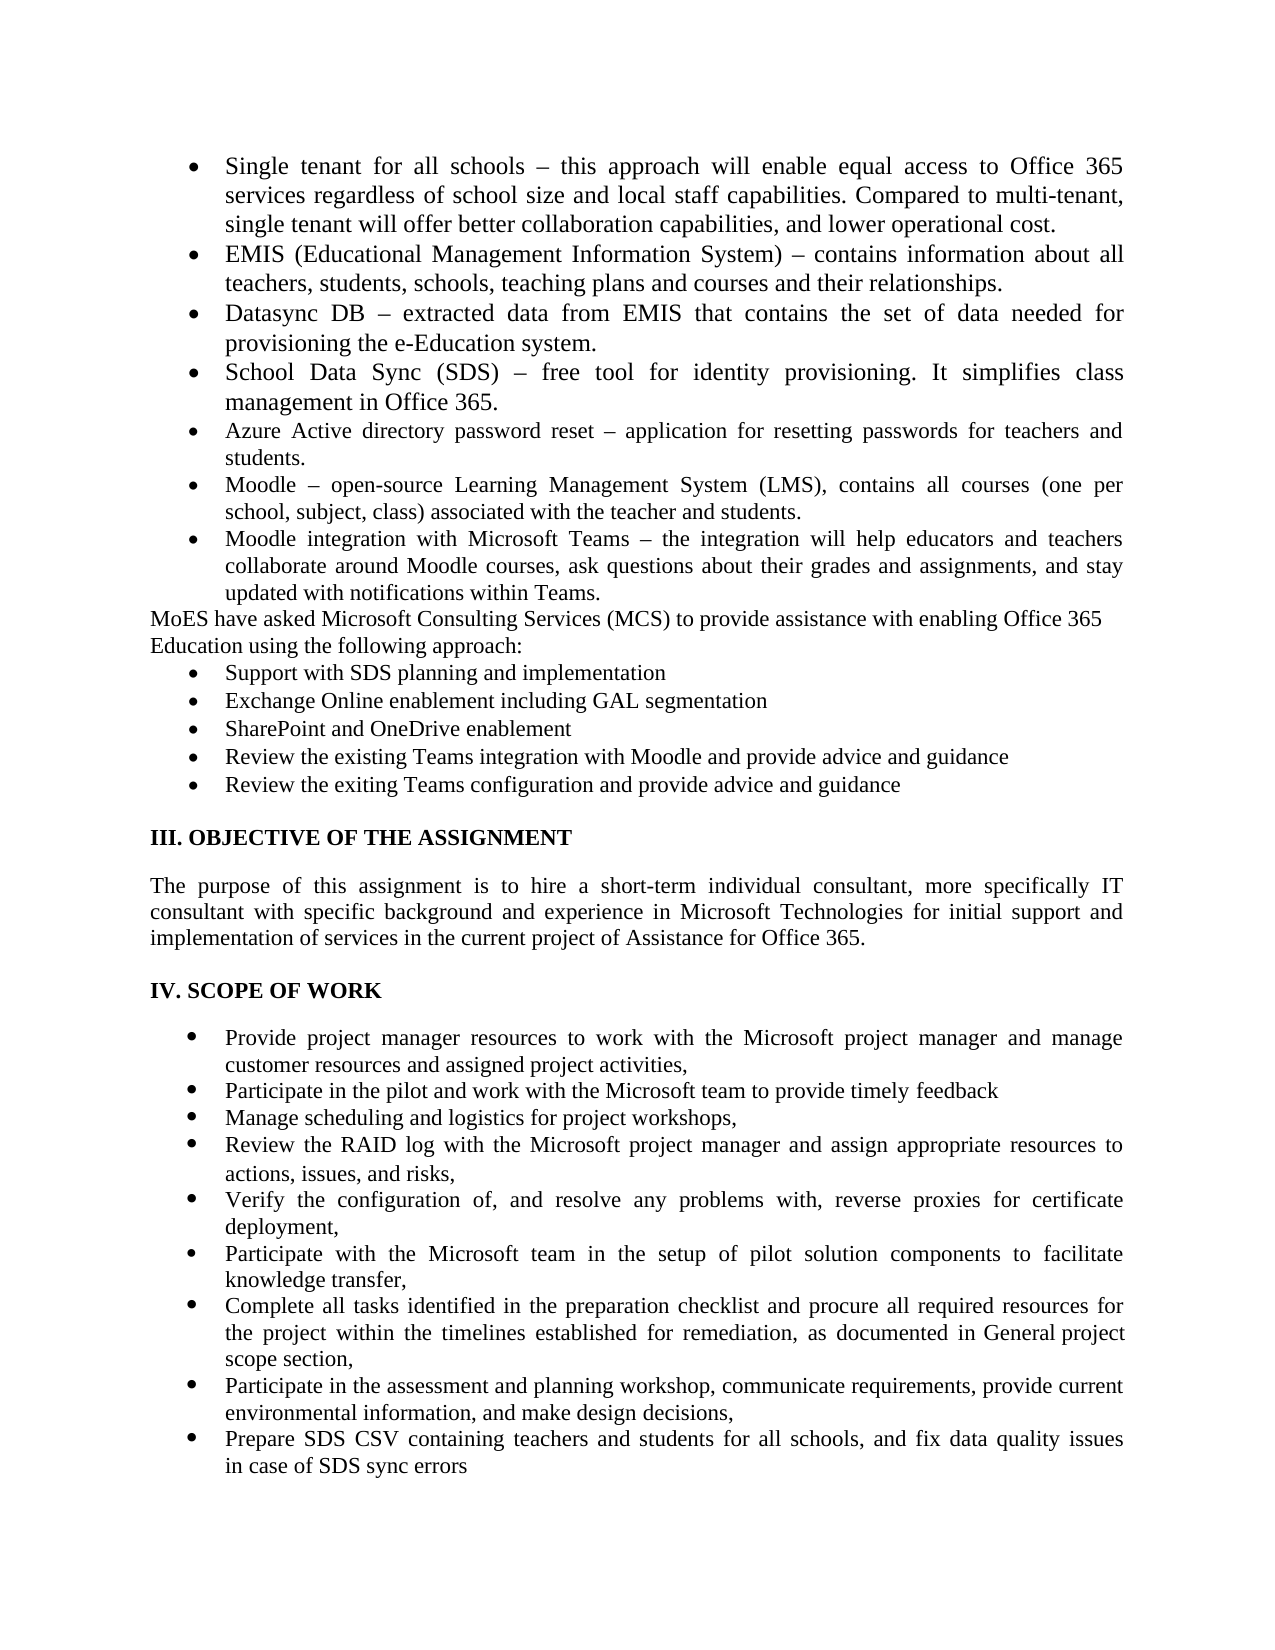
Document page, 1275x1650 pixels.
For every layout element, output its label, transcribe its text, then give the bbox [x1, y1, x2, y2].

list Single tenant for all schools – this approach will enable equal access to Office 365 services regardless of school size and local staff capabilities. Compared to multi-tenant, single tenant will offer better collaboration capabilities, and lower operational cost. [187, 150, 1125, 238]
list Datasync DB – extracted data from EMIS that contains the set of data needed for provisioning the e-Education system. [187, 297, 1125, 357]
list Moodle integration with Microsoft Teams – the integration will help educators and teachers collaborate around Moodle courses, ask questions about their grades and assignments, and stay updated with notifications within Teams. [187, 524, 1125, 605]
list School Data Sync (SDS) – free tool for identity provisioning. It simplifies class management in Office 365. [187, 357, 1125, 416]
list Support with SDS planning and implementation [187, 658, 1125, 686]
list Moodle – open-source Learning Management System (LMS), contains all courses (one per school, subject, class) associated with the teacher and students. [187, 470, 1125, 524]
list Provide project manager resources to work with the Microsoft project manager and manage customer resources and assigned project activities, [187, 1024, 1125, 1077]
text MoES have asked Microsoft Consulting Services (MCS) to provide assistance with enabling Office 365 [150, 605, 1125, 632]
list Review the RAID log with the Microsoft project manager and assign appropriate resources to actions, issues, and risks, [187, 1131, 1125, 1186]
list Complete all tasks identified in the preparation checklist and procure all required resources for the project within the timelines established for remediation, as documented in General project scope section, [187, 1292, 1125, 1372]
text III. OBJECTIVE OF THE ASSIGNMENT [150, 824, 1125, 851]
list EMIS (Educational Management Information System) – contains information about all teachers, students, schools, teaching plans and courses and their relationships. [187, 238, 1125, 297]
list Participate with the Microsoft team in the setup of pilot solution components to facilitate knowledge transfer, [187, 1239, 1125, 1292]
list Azure Active directory password reset – application for resetting passwords for teachers and students. [187, 416, 1125, 470]
list Manage scheduling and logistics for project workshops, [187, 1104, 1125, 1131]
text IV. SCOPE OF WORK [150, 977, 1125, 1003]
text Education using the following approach: [150, 632, 1125, 658]
list Exchange Online enablement including GAL segmentation [187, 686, 1125, 714]
list Review the exiting Teams configuration and provide advice and guidance [187, 770, 1125, 798]
text The purpose of this assignment is to hire a short-term individual consultant, more specifically IT consultant with specific background and experience in Microsoft Technologies for initial support and implementation of services in the current project of Assistance for Office 365. [150, 872, 1125, 951]
list Verify the configuration of, and resolve any problems with, reverse proxies for certificate deployment, [187, 1186, 1125, 1239]
list Prepare SDS CSV containing teachers and students for all schools, and fix data quality issues in case of SDS sync errors [187, 1425, 1125, 1478]
list Participate in the assessment and planning workshop, communicate requirements, provide current environmental information, and make design decisions, [187, 1372, 1125, 1425]
list Participate in the pilot and work with the Microsoft team to provide timely feedback [187, 1077, 1125, 1104]
list SharePoint and OneDrive enablement [187, 714, 1125, 742]
list Review the existing Teams integration with Moodle and provide advice and guidance [187, 742, 1125, 770]
